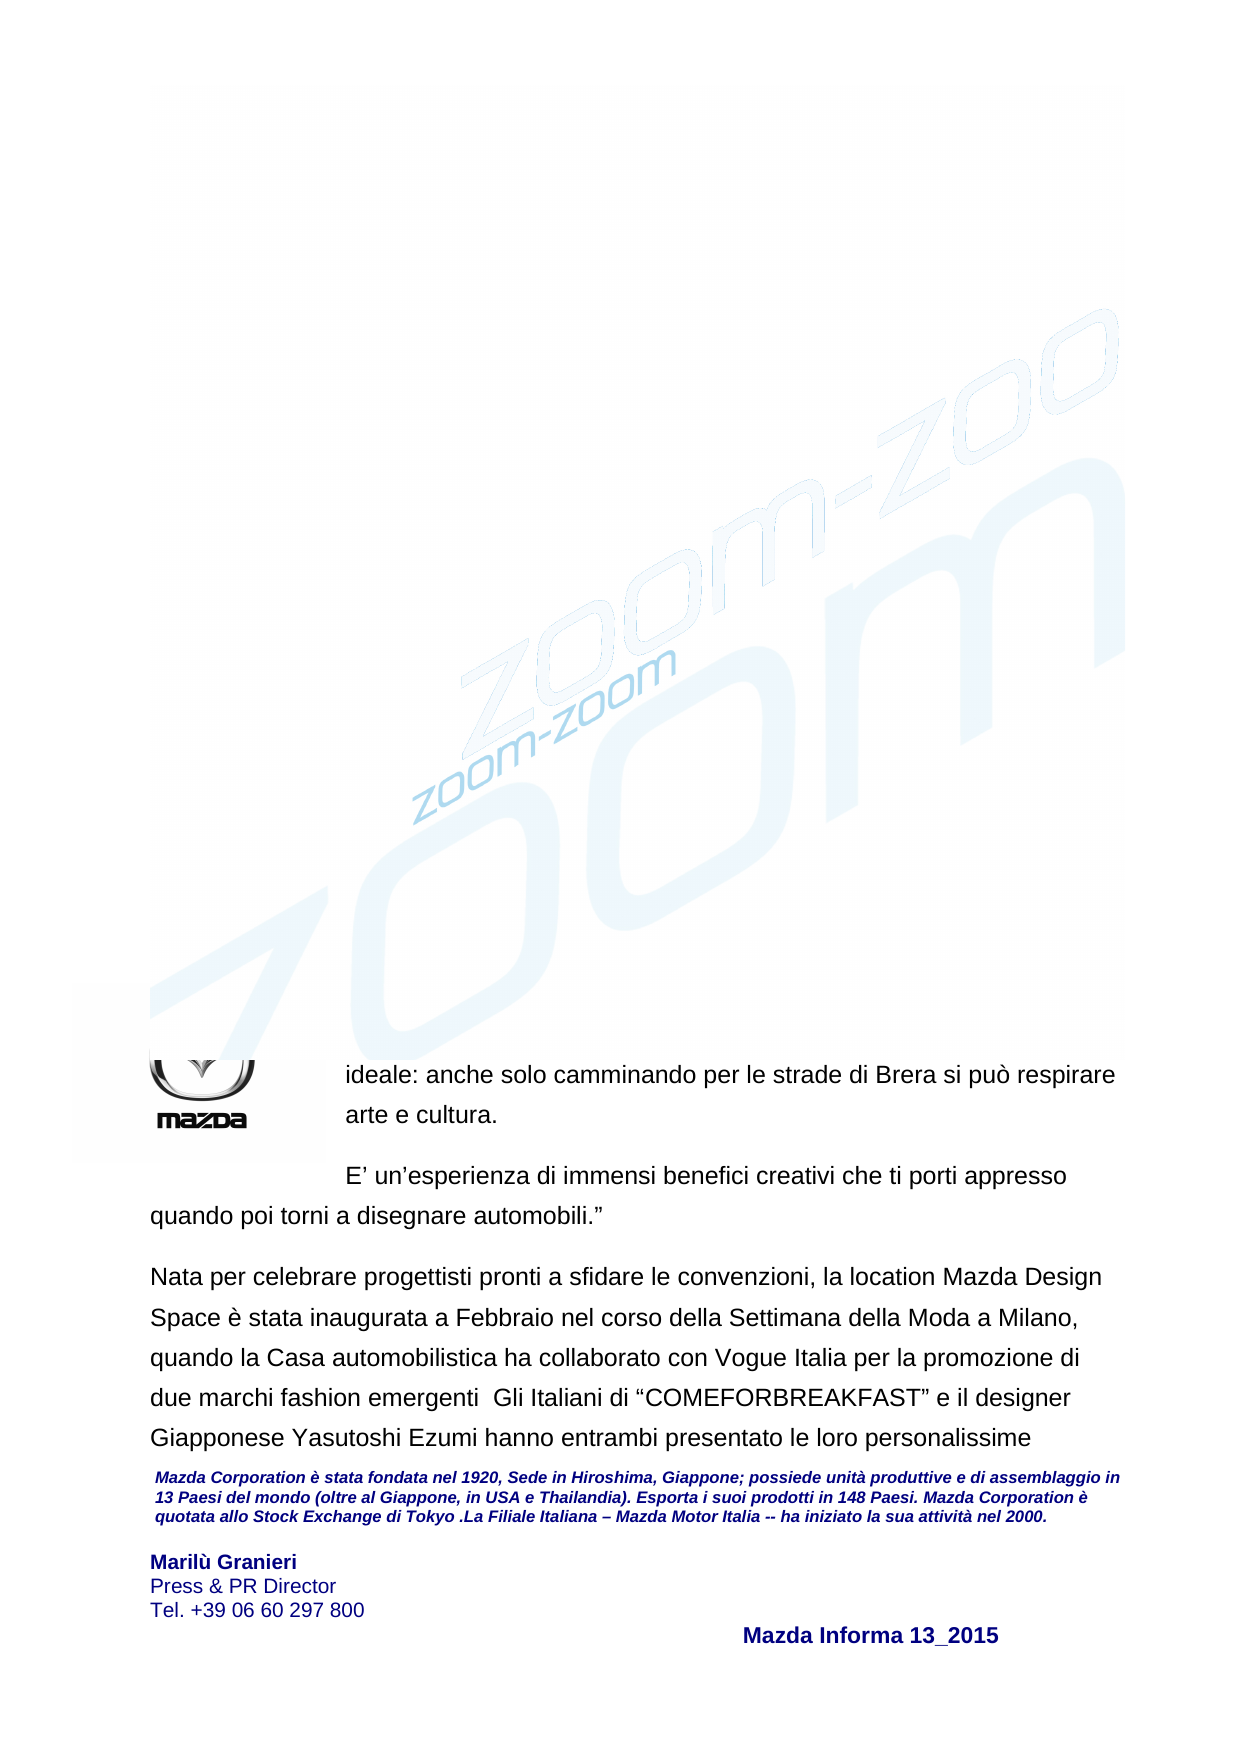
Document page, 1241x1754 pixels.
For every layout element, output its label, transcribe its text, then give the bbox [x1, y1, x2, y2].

picture [72, 85, 1125, 1163]
text E’ un’esperienza di immensi benefici creativi che ti porti appresso quando poi torni a disegnare automobili.” [150, 1161, 1125, 1230]
text “KODO è catturare l'energia dinamica poco prima del momento in cui questa viene rilasciata, e dal momento che noi di Mazda siamo mossi dalla passione per un design unico e per la bellezza in tutti i campi, ci ha entusiasmato vedere quali nuove straordinarie nuove creazioni sia possibile realizzare ", ha aggiunto. "qui c’è l'atmosfera ideale: anche solo camminando per le strade di Brera si può respirare arte e cultura. [150, 1060, 1125, 1129]
text Nata per celebrare progettisti pronti a sfidare le convenzioni, la location Mazda Design Space è stata inaugurata a Febbraio nel corso della Settimana della Moda a Milano, quando la Casa automobilistica ha collaborato con Vogue Italia per la promozione di due marchi fashion emergenti Gli Italiani di “COMEFORBREAKFAST” e il designer Giapponese Yasutoshi Ezumi hanno entrambi presentato le loro personalissime interpretazioni del design KODO nella location Mazda insieme alla nuova MX-5. I futuri eventi prevedono – tra gli altri - un workshop dedicato al design che si terrà il 31 Marzo in collaborazione con il magazine Domus. Diretto ad un’audience di professionisti, vedrà la presenza di famosi architetti e designer tra cui lo stesso Kevin Rice. [150, 1262, 1125, 1452]
